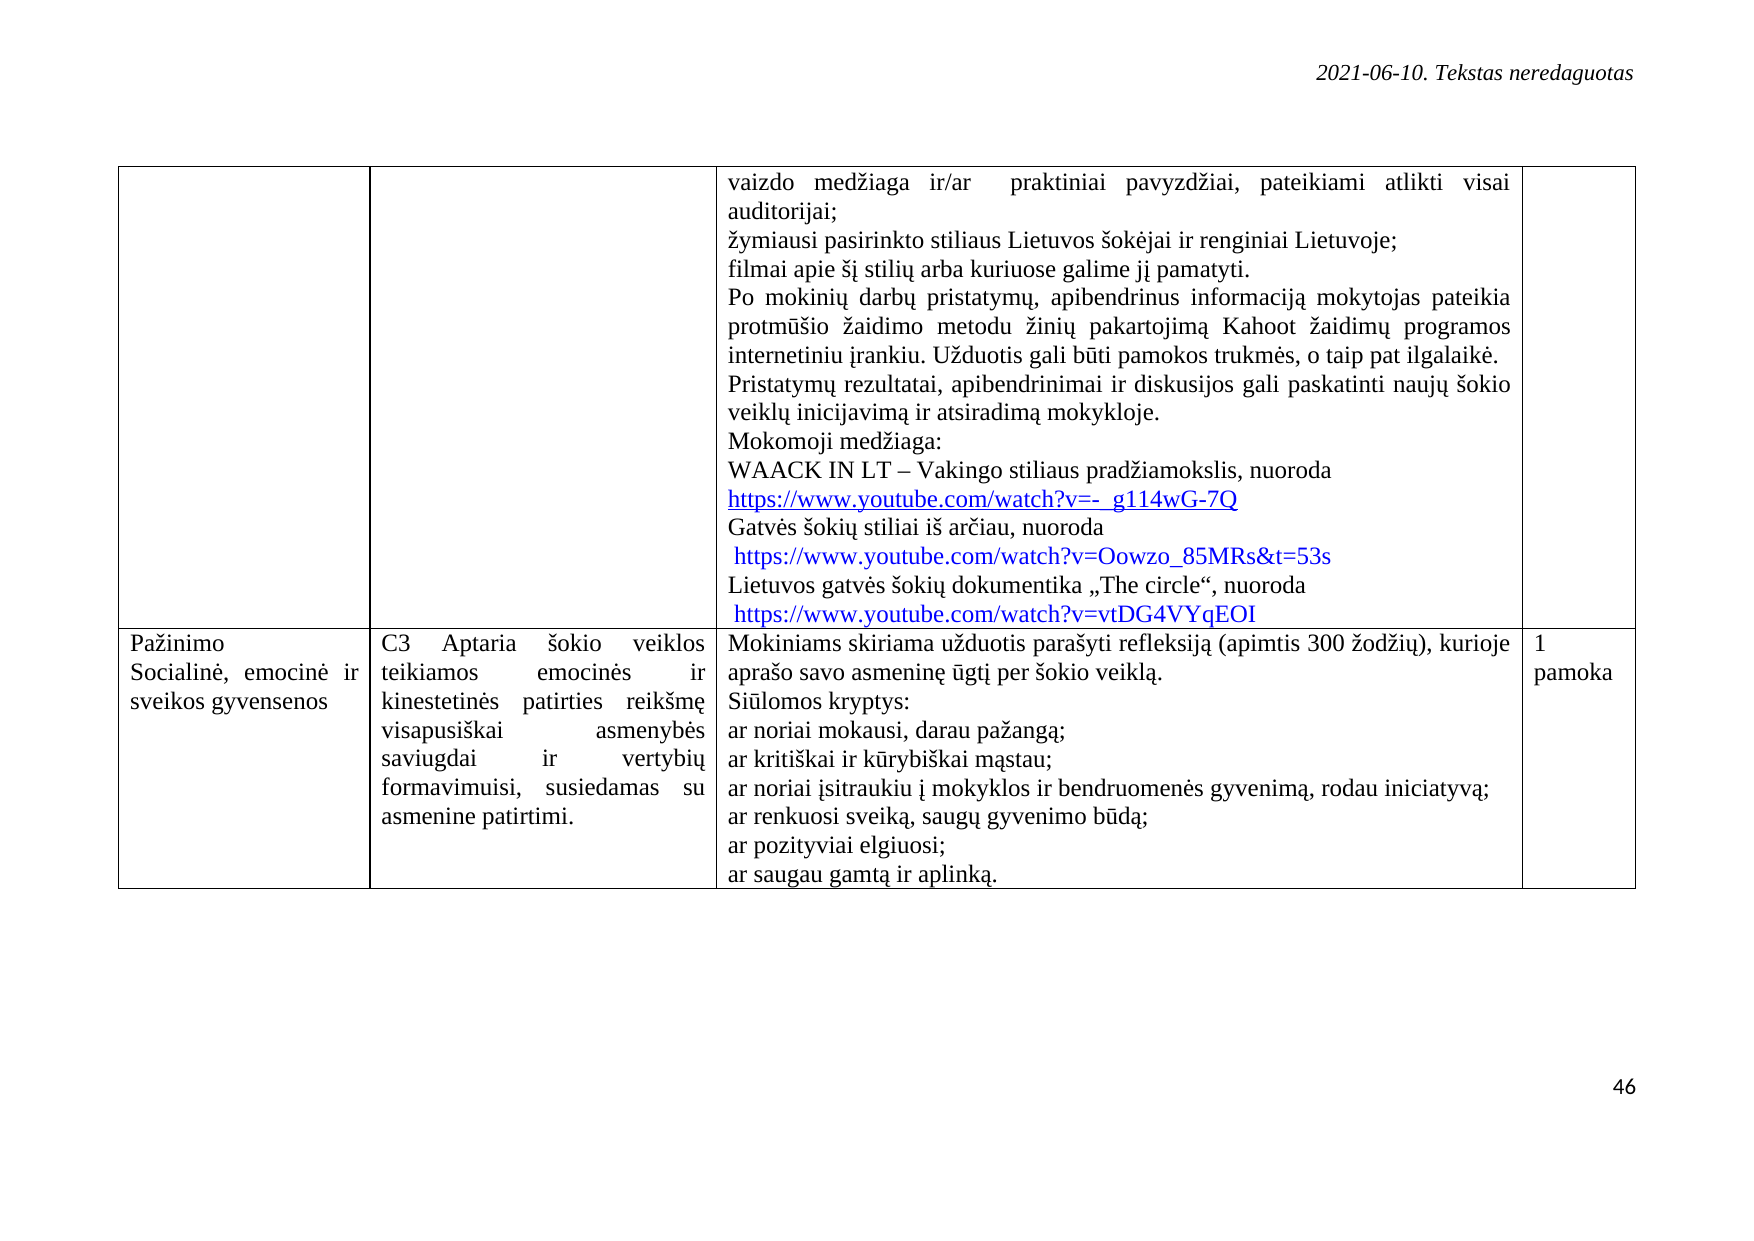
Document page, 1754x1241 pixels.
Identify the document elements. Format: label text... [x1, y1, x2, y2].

table_cell 1 pamoka [1523, 629, 1635, 888]
table_cell C3 Aptaria šokio veiklos teikiamos emocinės ir kinestetinės patirties reikšmę visapusiškai asmenybės saviugdai ir vertybių formavimuisi, susiedamas su asmenine patirtimi. [371, 629, 716, 888]
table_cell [371, 167, 716, 627]
table_cell Pažinimo Socialinė, emocinė ir sveikos gyvensenos [119, 629, 369, 888]
table_cell Mokiniams skiriama užduotis parašyti refleksiją (apimtis 300 žodžių), kurioje aprašo savo asmeninę ūgtį per šokio veiklą. Siūlomos kryptys: ar noriai mokausi, darau pažangą; ar kritiškai ir kūrybiškai mąstau; ar noriai įsitraukiu į mokyklos ir bendruomenės gyvenimą, rodau iniciatyvą; ar renkuosi sveiką, saugų gyvenimo būdą; ar pozityviai elgiuosi; ar saugau gamtą ir aplinką. [717, 629, 1522, 888]
